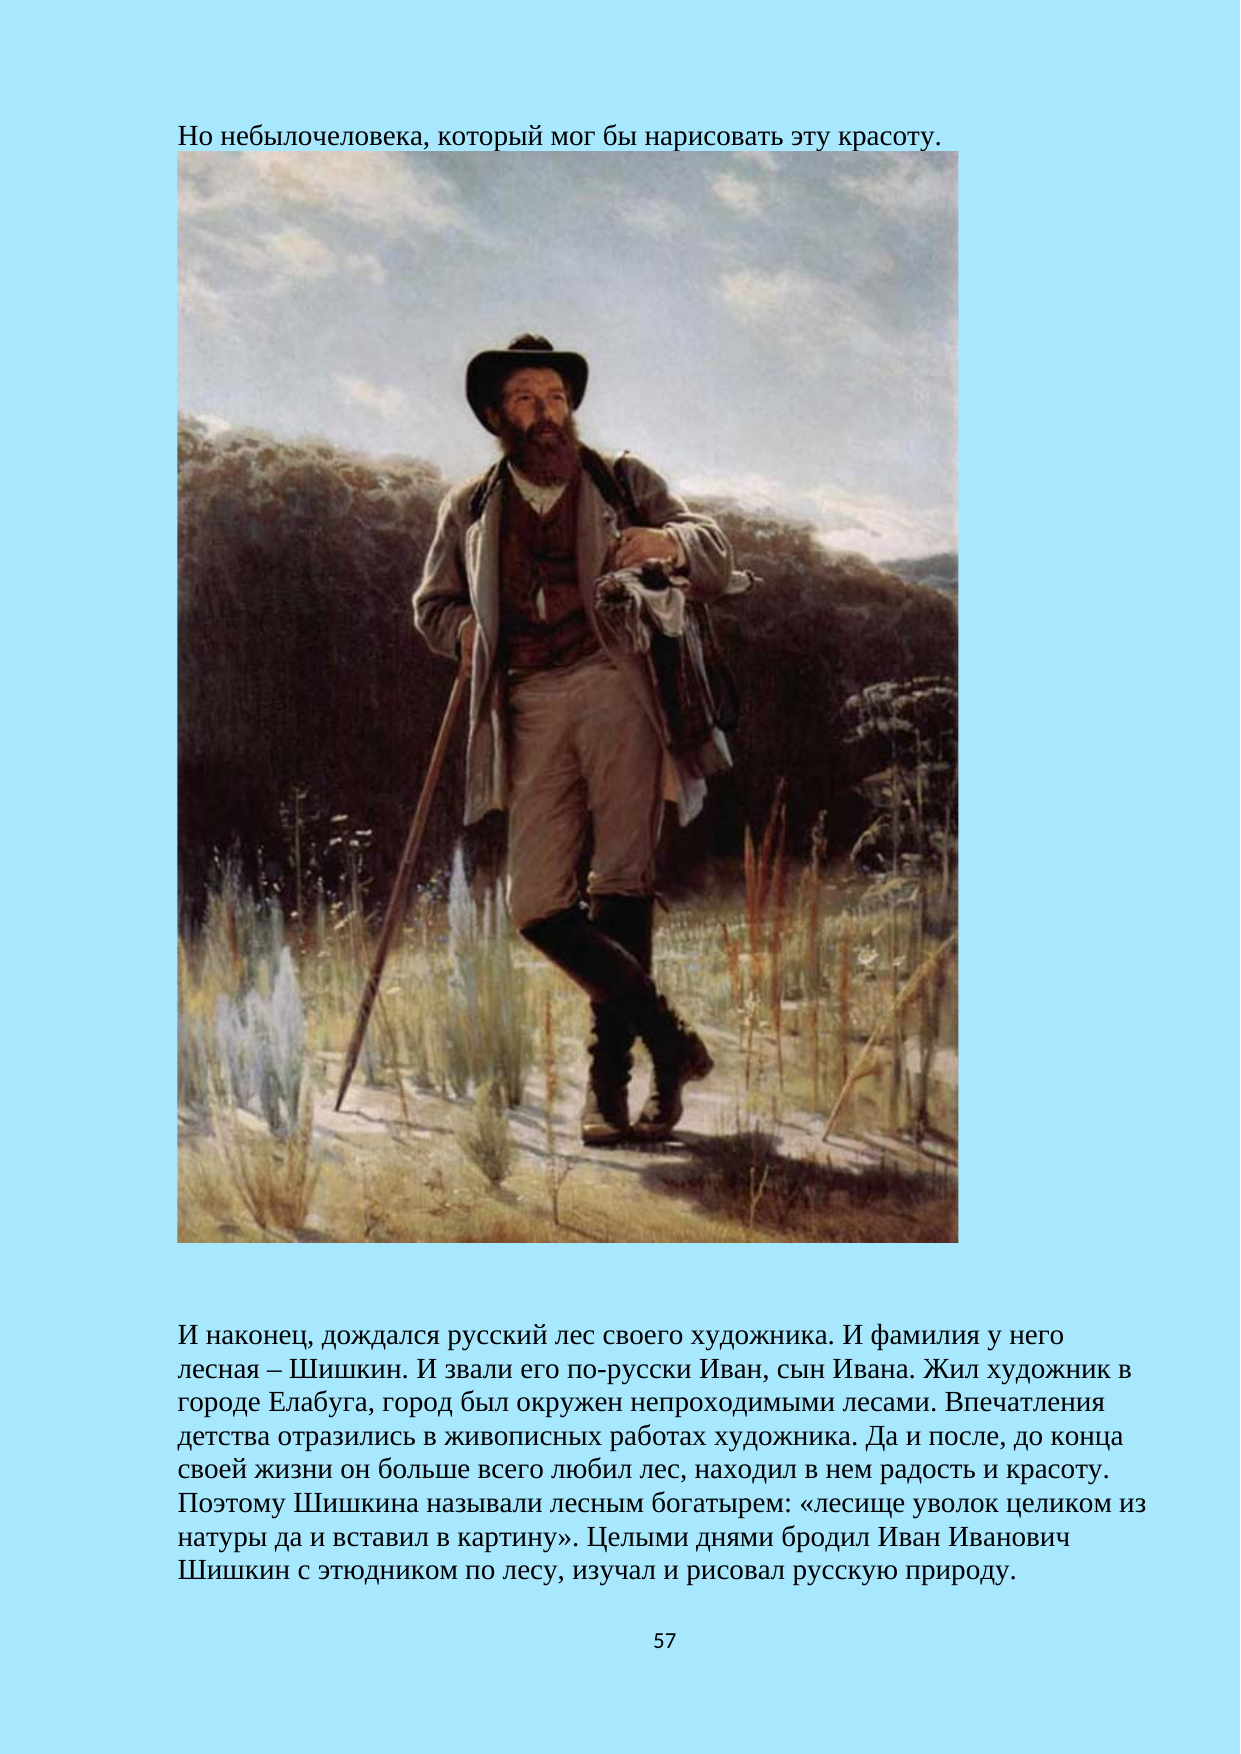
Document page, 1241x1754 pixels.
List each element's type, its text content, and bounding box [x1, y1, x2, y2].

text И наконец, дождался русский лес своего художника. И фамилия у него лесная – Шишкин. И звали его по-русски Иван, сын Ивана. Жил художник в городе Елабуга, город был окружен непроходимыми лесами. Впечатления детства отразились в живописных работах художника. Да и после, до конца своей жизни он больше всего любил лес, находил в нем радость и красоту. Поэтому Шишкина называли лесным богатырем: «лесище уволок целиком из натуры да и вставил в картину». Целыми днями бродил Иван Иванович Шишкин с этюдником по лесу, изучал и рисовал русскую природу. [177, 1317, 1152, 1586]
picture [177, 151, 959, 1243]
